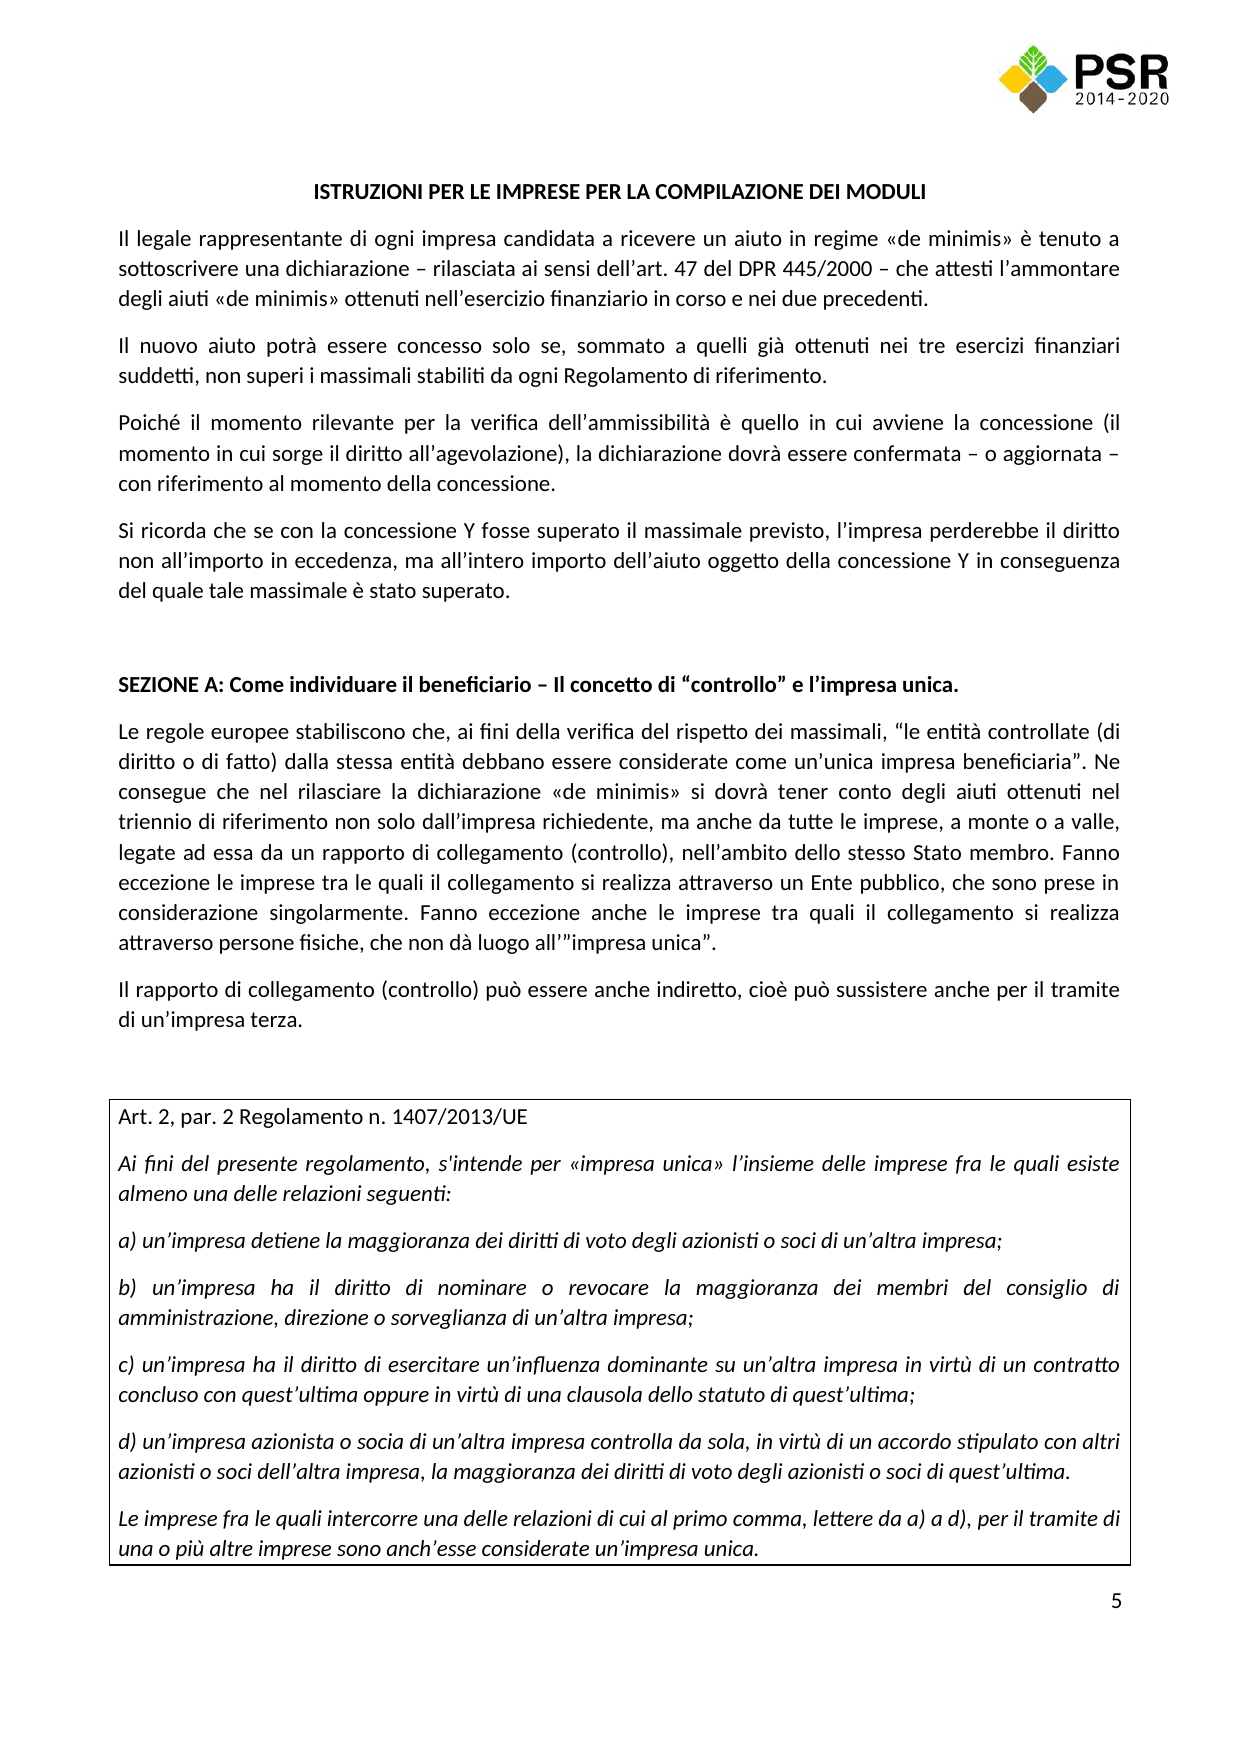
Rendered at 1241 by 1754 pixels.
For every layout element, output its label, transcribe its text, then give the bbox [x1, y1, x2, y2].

text Le imprese fra le quali intercorre una delle relazioni di cui al primo comma, lettere da a) a d), per il tramite di una o più altre imprese sono anch’esse considerate un’impresa unica. [110, 1501, 1130, 1564]
picture [994, 39, 1174, 120]
text ISTRUZIONI PER LE IMPRESE PER LA COMPILAZIONE DEI MODULI [118, 177, 1122, 205]
text SEZIONE A: Come individuare il beneficiario – Il concetto di “controllo” e l’impresa unica. [118, 670, 1122, 698]
text Le regole europee stabiliscono che, ai fini della verifica del rispetto dei massimali, “le entità controllate (di diritto o di fatto) dalla stessa entità debbano essere considerate come un’unica impresa beneficiaria”. Ne consegue che nel rilasciare la dichiarazione «de minimis» si dovrà tener conto degli aiuti ottenuti nel triennio di riferimento non solo dall’impresa richiedente, ma anche da tutte le imprese, a monte o a valle, legate ad essa da un rapporto di collegamento (controllo), nell’ambito dello stesso Stato membro. Fanno eccezione le imprese tra le quali il collegamento si realizza attraverso un Ente pubblico, che sono prese in considerazione singolarmente. Fanno eccezione anche le imprese tra quali il collegamento si realizza attraverso persone fisiche, che non dà luogo all’”impresa unica”. [118, 717, 1122, 956]
text Ai fini del presente regolamento, s'intende per «impresa unica» l’insieme delle imprese fra le quali esiste almeno una delle relazioni seguenti: [110, 1146, 1130, 1207]
text c) un’impresa ha il diritto di esercitare un’influenza dominante su un’altra impresa in virtù di un contratto concluso con quest’ultima oppure in virtù di una clausola dello statuto di quest’ultima; [110, 1347, 1130, 1408]
text Art. 2, par. 2 Regolamento n. 1407/2013/UE [110, 1100, 1130, 1130]
text Si ricorda che se con la concessione Y fosse superato il massimale previsto, l’impresa perderebbe il diritto non all’importo in eccedenza, ma all’intero importo dell’aiuto oggetto della concessione Y in conseguenza del quale tale massimale è stato superato. [118, 516, 1122, 604]
text d) un’impresa azionista o socia di un’altra impresa controlla da sola, in virtù di un accordo stipulato con altri azionisti o soci dell’altra impresa, la maggioranza dei diritti di voto degli azionisti o soci di quest’ultima. [110, 1424, 1130, 1485]
text Il nuovo aiuto potrà essere concesso solo se, sommato a quelli già ottenuti nei tre esercizi finanziari suddetti, non superi i massimali stabiliti da ogni Regolamento di riferimento. [118, 331, 1122, 389]
text a) un’impresa detiene la maggioranza dei diritti di voto degli azionisti o soci di un’altra impresa; [110, 1223, 1130, 1254]
text Il legale rappresentante di ogni impresa candidata a ricevere un aiuto in regime «de minimis» è tenuto a sottoscrivere una dichiarazione – rilasciata ai sensi dell’art. 47 del DPR 445/2000 – che attesti l’ammontare degli aiuti «de minimis» ottenuti nell’esercizio finanziario in corso e nei due precedenti. [118, 224, 1122, 312]
text b) un’impresa ha il diritto di nominare o revocare la maggioranza dei membri del consiglio di amministrazione, direzione o sorveglianza di un’altra impresa; [110, 1270, 1130, 1331]
text Il rapporto di collegamento (controllo) può essere anche indiretto, cioè può sussistere anche per il tramite di un’impresa terza. [118, 975, 1122, 1033]
text Poiché il momento rilevante per la verifica dell’ammissibilità è quello in cui avviene la concessione (il momento in cui sorge il diritto all’agevolazione), la dichiarazione dovrà essere confermata – o aggiornata – con riferimento al momento della concessione. [118, 408, 1122, 497]
